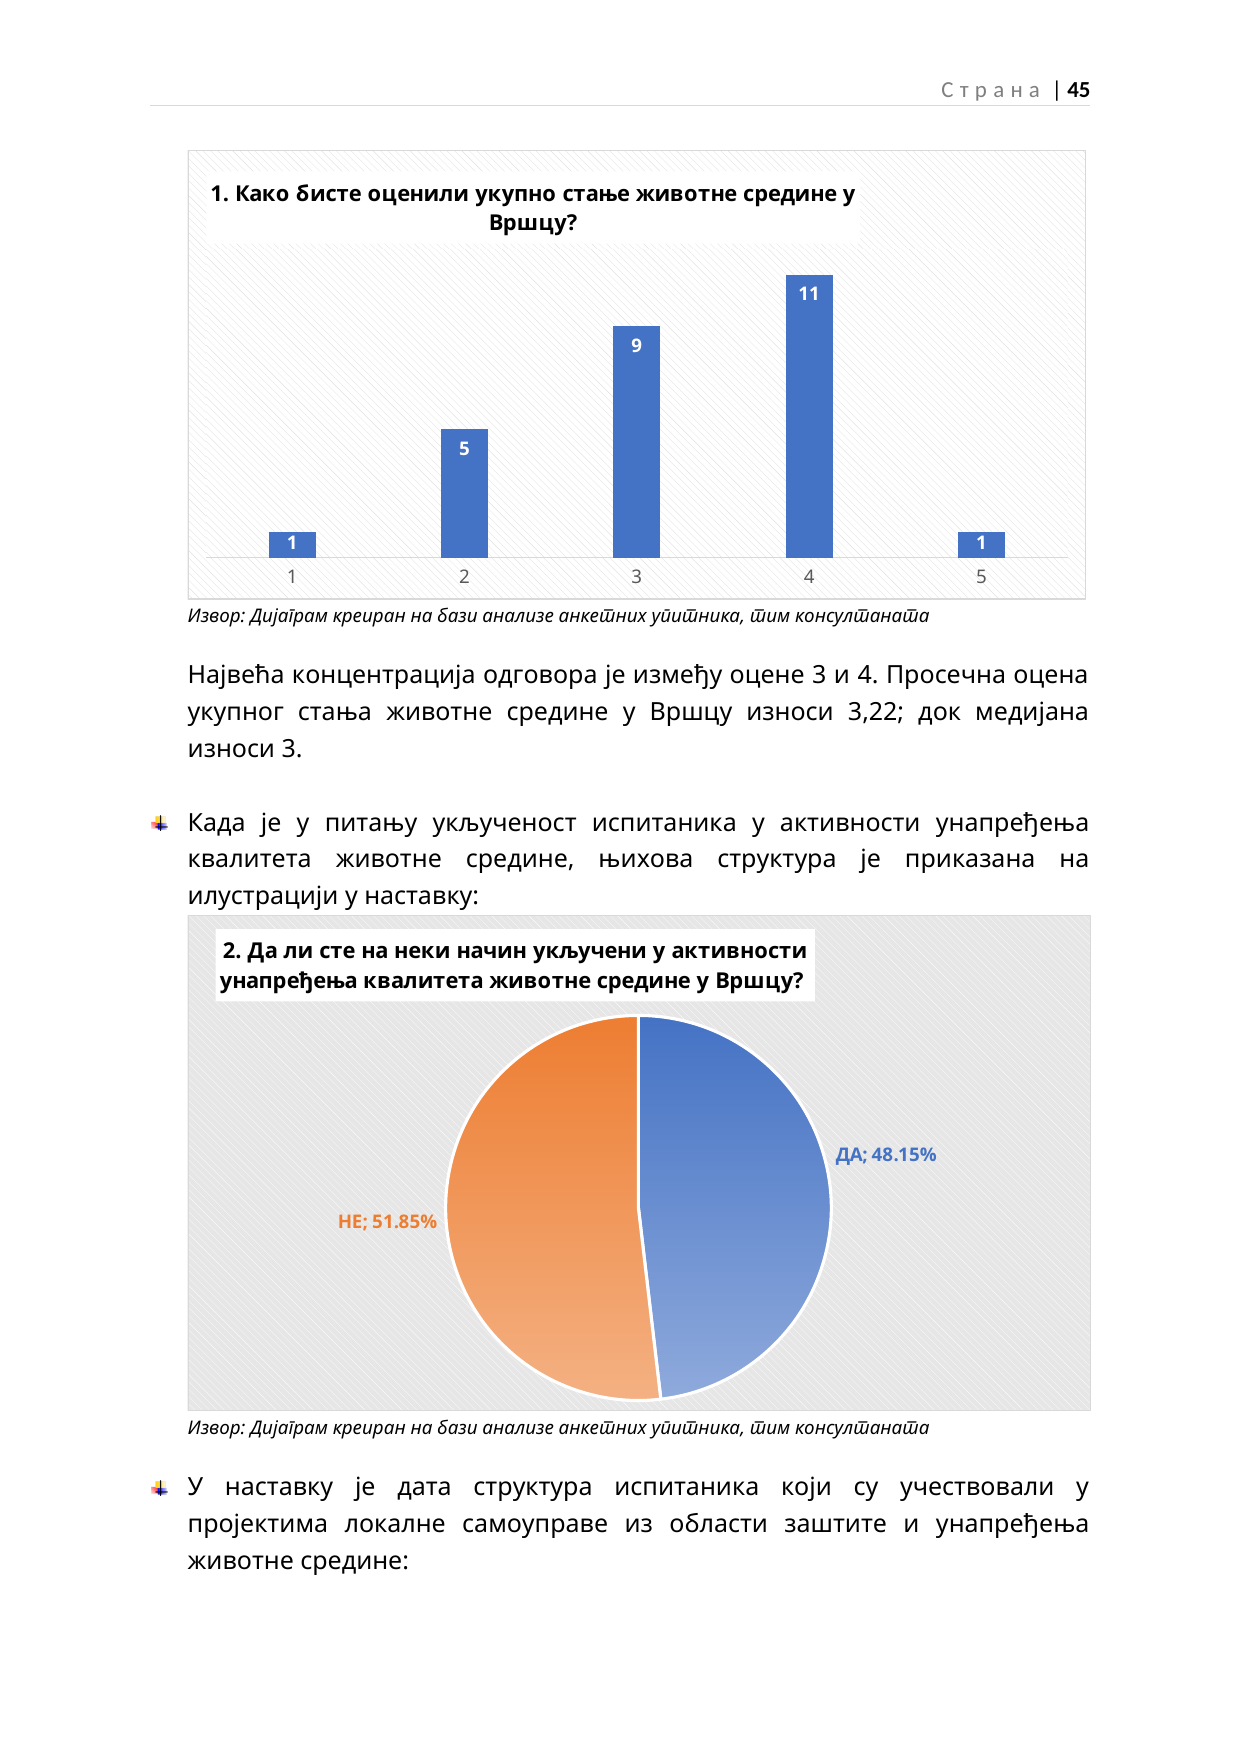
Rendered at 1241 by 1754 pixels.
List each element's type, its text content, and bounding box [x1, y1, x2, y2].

text Извор: Дијаграм креиран на бази анализе анкетних упитника, тим консултаната [187, 1414, 1090, 1439]
picture [151, 1479, 168, 1496]
picture [151, 814, 168, 831]
list Када је у питању укљученост испитаника у активности унапређења квалитета животне средине, њихова структура је приказана на илустрацији у наставку: [150, 804, 1090, 912]
list У наставку је дата структура испитаника који су учествовали у пројектима локалне самоуправе из области заштите и унапређења животне средине: [150, 1469, 1090, 1577]
text Извор: Дијаграм креиран на бази анализе анкетних упитника, тим консултаната [187, 602, 1090, 628]
text Највећа концентрација одговора је између оцене 3 и 4. Просечна оцена укупног стања животне средине у Вршцу износи 3,22; док медијана износи 3. [187, 657, 1090, 765]
